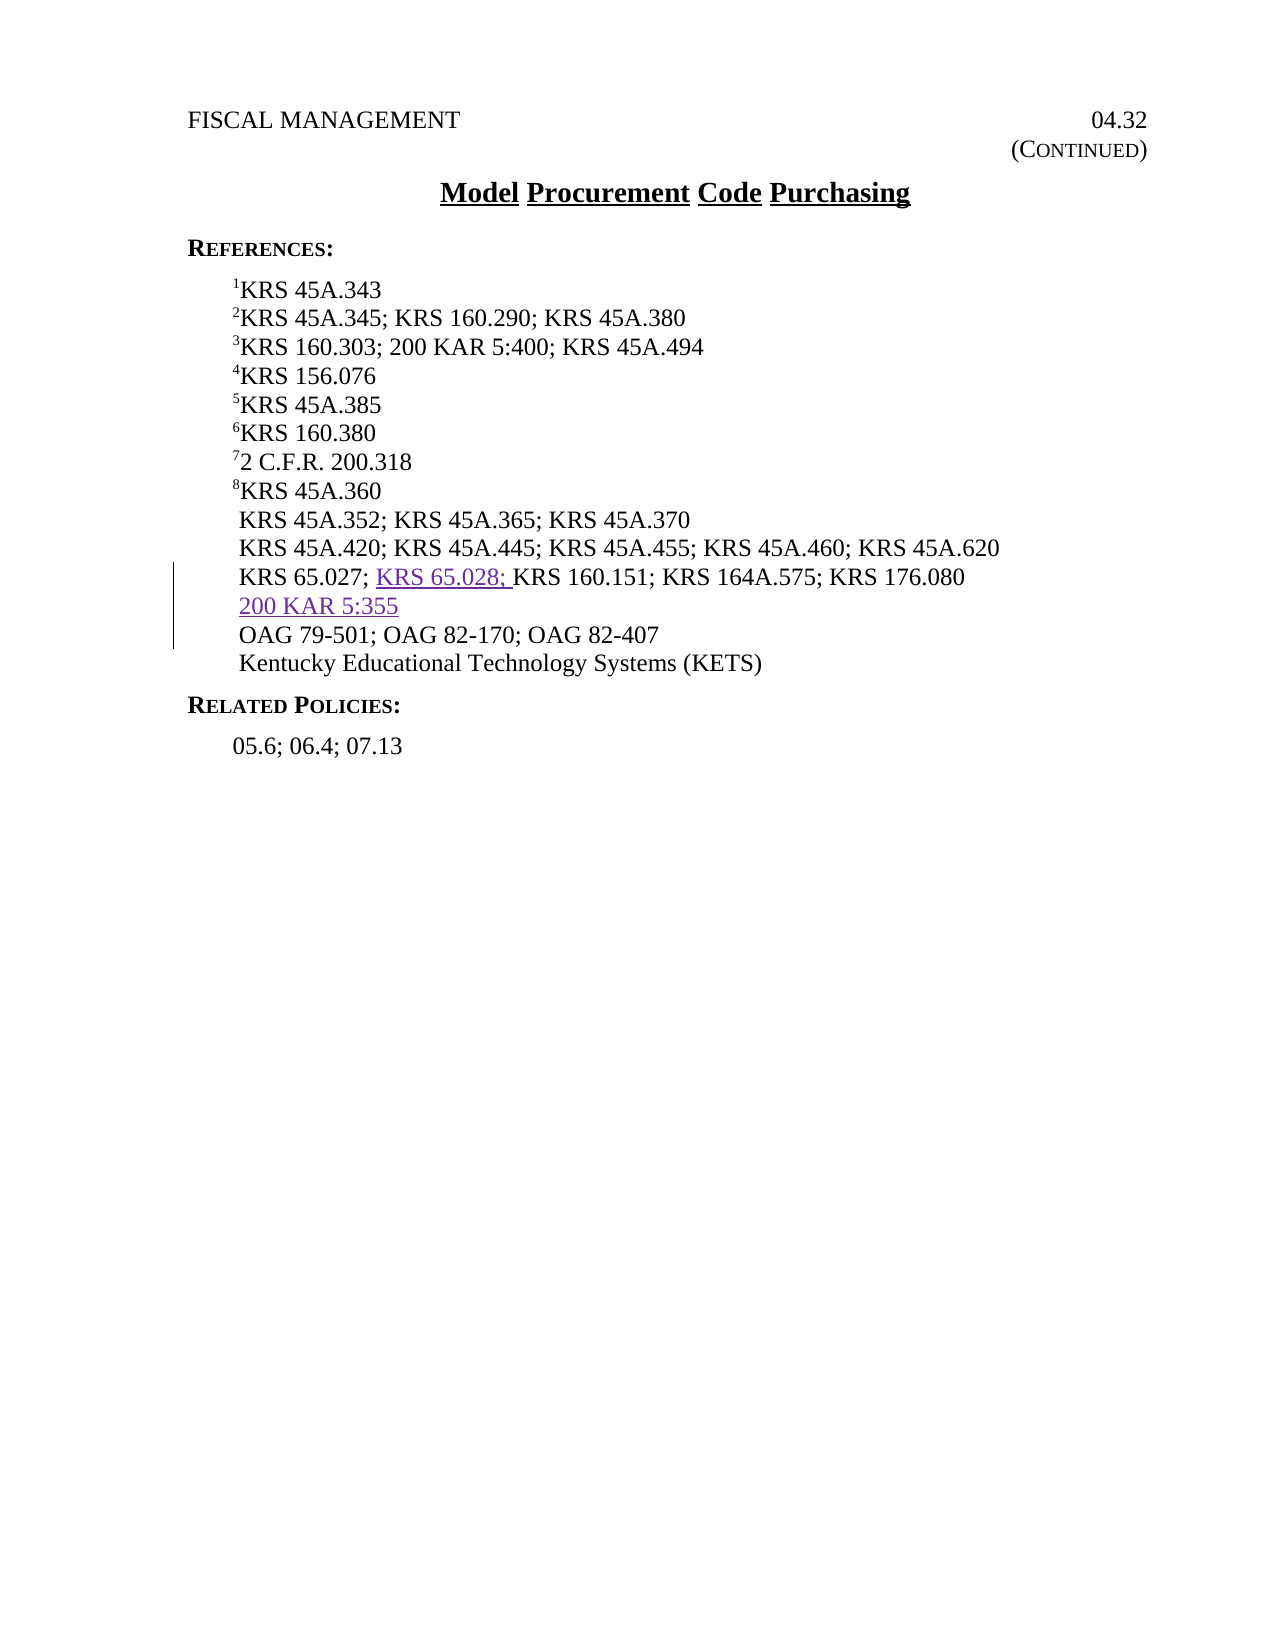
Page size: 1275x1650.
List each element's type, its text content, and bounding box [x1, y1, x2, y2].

text 4KRS 156.076 [232, 361, 1162, 390]
text 8KRS 45A.360 [232, 476, 1162, 505]
subtitle (Continued) [187, 134, 1162, 162]
text 6KRS 160.380 [232, 418, 1162, 447]
text 1KRS 45A.343 [232, 275, 1162, 303]
text KRS 45A.420; KRS 45A.445; KRS 45A.455; KRS 45A.460; KRS 45A.620 [232, 533, 1162, 562]
text Kentucky Educational Technology Systems (KETS) [232, 648, 1162, 677]
text 3KRS 160.303; 200 KAR 5:400; KRS 45A.494 [232, 332, 1162, 361]
text 05.6; 06.4; 07.13 [232, 731, 1162, 760]
text KRS 65.027; KRS 160.151; KRS 164A.575; KRS 176.080 [232, 562, 1162, 591]
text 2KRS 45A.345; KRS 160.290; KRS 45A.380 [232, 303, 1162, 332]
text KRS 45A.352; KRS 45A.365; KRS 45A.370 [232, 505, 1162, 533]
text 72 C.F.R. 200.318 [232, 447, 1162, 476]
subtitle Related Policies: [187, 690, 1162, 718]
text OAG 79-501; OAG 82-170; OAG 82-407 [232, 620, 1162, 648]
subtitle FISCAL MANAGEMENT B04.32 [187, 105, 1162, 134]
text 5KRS 45A.385 [232, 390, 1162, 418]
subtitle References: [187, 233, 1162, 262]
title Model Procurement Code Purchasing [187, 175, 1162, 208]
